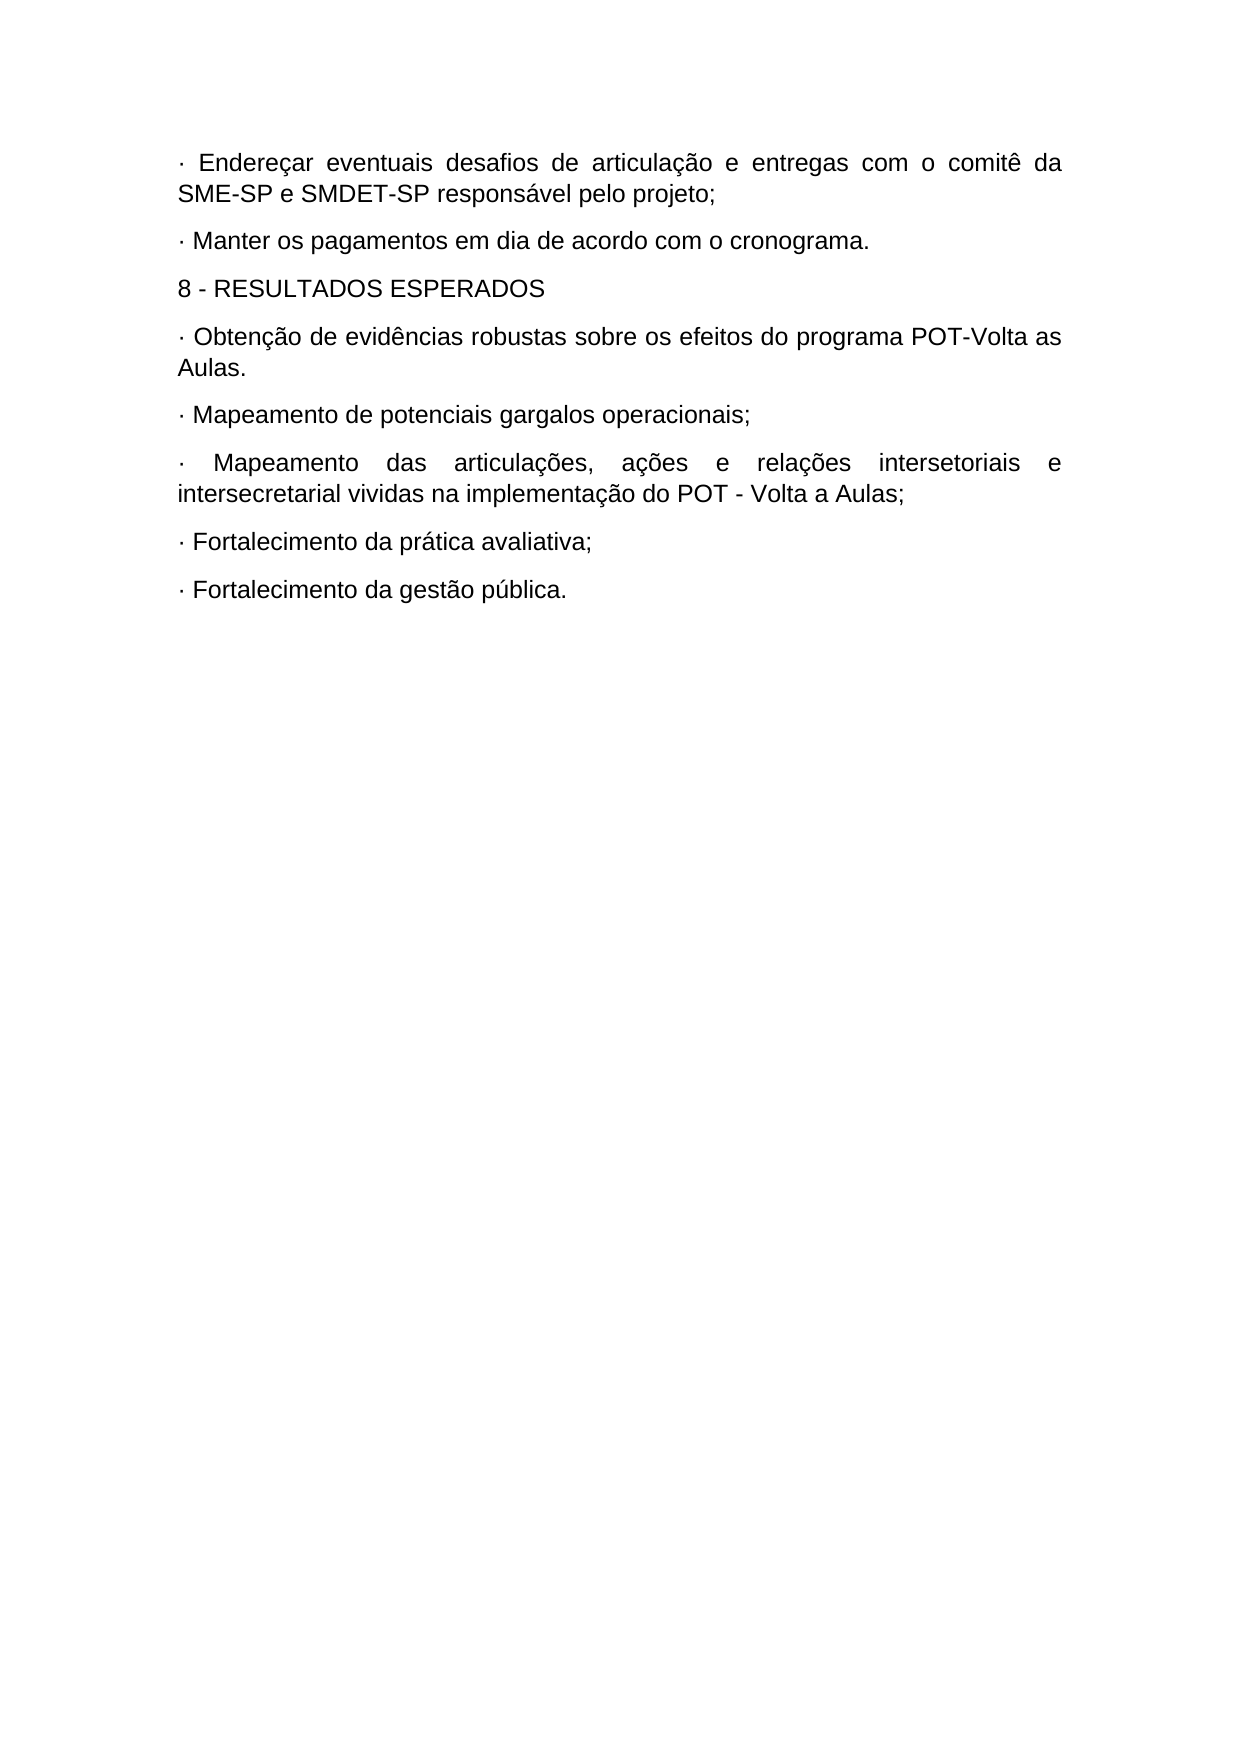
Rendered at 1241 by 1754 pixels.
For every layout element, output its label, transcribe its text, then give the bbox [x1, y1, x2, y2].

text · Endereçar eventuais desafios de articulação e entregas com o comitê da SME-SP e SMDET-SP responsável pelo projeto; [177, 148, 1063, 207]
text · Obtenção de evidências robustas sobre os efeitos do programa POT-Volta as Aulas. [177, 322, 1063, 382]
text · Manter os pagamentos em dia de acordo com o cronograma. [177, 226, 1063, 255]
text · Mapeamento das articulações, ações e relações intersetoriais e intersecretarial vividas na implementação do POT - Volta a Aulas; [177, 448, 1063, 508]
text · Mapeamento de potenciais gargalos operacionais; [177, 401, 1063, 429]
text 8 - RESULTADOS ESPERADOS [177, 274, 1063, 303]
text · Fortalecimento da gestão pública. [177, 575, 1063, 603]
text · Fortalecimento da prática avaliativa; [177, 527, 1063, 556]
